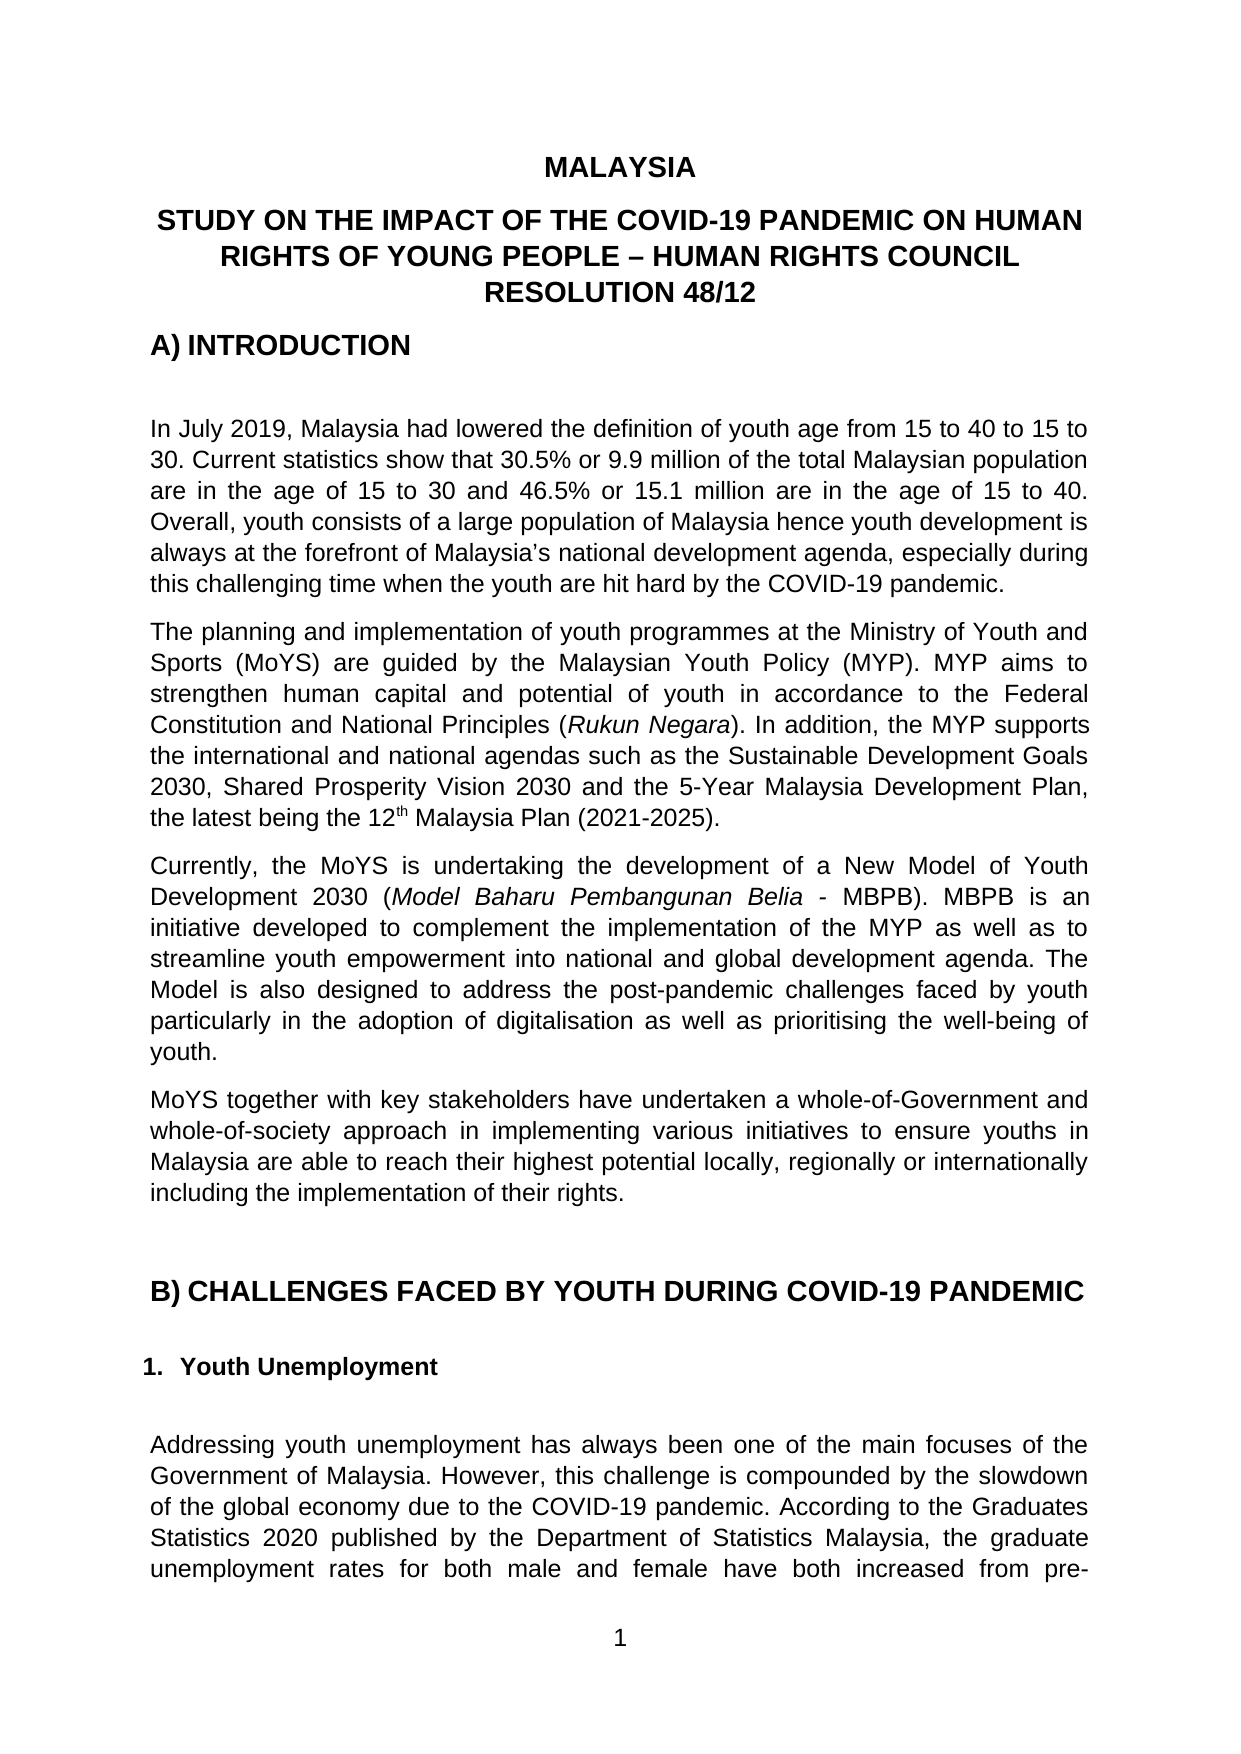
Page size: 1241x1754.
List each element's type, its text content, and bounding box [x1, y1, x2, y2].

subtitle Youth Unemployment [142, 1351, 1090, 1380]
text In July 2019, Malaysia had lowered the definition of youth age from 15 to 40 to 15 to 30. Current statistics show that 30.5% or 9.9 million of the total Malaysian population are in the age of 15 to 30 and 46.5% or 15.1 million are in the age of 15 to 40. Overall, youth consists of a large population of Malaysia hence youth development is always at the forefront of Malaysia’s national development agenda, especially during this challenging time when the youth are hit hard by the COVID-19 pandemic. [150, 414, 1090, 598]
subtitle CHALLENGES FACED BY YOUTH DURING COVID-19 PANDEMIC [150, 1273, 1090, 1307]
text Currently, the MoYS is undertaking the development of a New Model of Youth Development 2030 (Model Baharu Pembangunan Belia - MBPB). MBPB is an initiative developed to complement the implementation of the MYP as well as to streamline youth empowerment into national and global development agenda. The Model is also designed to address the post-pandemic challenges faced by youth particularly in the adoption of digitalisation as well as prioritising the well-being of youth. [150, 851, 1090, 1066]
subtitle INTRODUCTION [150, 328, 1090, 361]
text The planning and implementation of youth programmes at the Ministry of Youth and Sports (MoYS) are guided by the Malaysian Youth Policy (MYP). MYP aims to strengthen human capital and potential of youth in accordance to the Federal Constitution and National Principles (Rukun Negara). In addition, the MYP supports the international and national agendas such as the Sustainable Development Goals 2030, Shared Prosperity Vision 2030 and the 5-Year Malaysia Development Plan, the latest being the 12th Malaysia Plan (2021-2025). [150, 617, 1090, 832]
text STUDY ON THE IMPACT OF THE COVID-19 PANDEMIC ON HUMAN RIGHTS OF YOUNG PEOPLE – HUMAN RIGHTS COUNCIL RESOLUTION 48/12 [150, 203, 1090, 309]
text MoYS together with key stakeholders have undertaken a whole-of-Government and whole-of-society approach in implementing various initiatives to ensure youths in Malaysia are able to reach their highest potential locally, regionally or internationally including the implementation of their rights. [150, 1085, 1090, 1207]
text MALAYSIA [150, 150, 1090, 183]
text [150, 1430, 1090, 1583]
